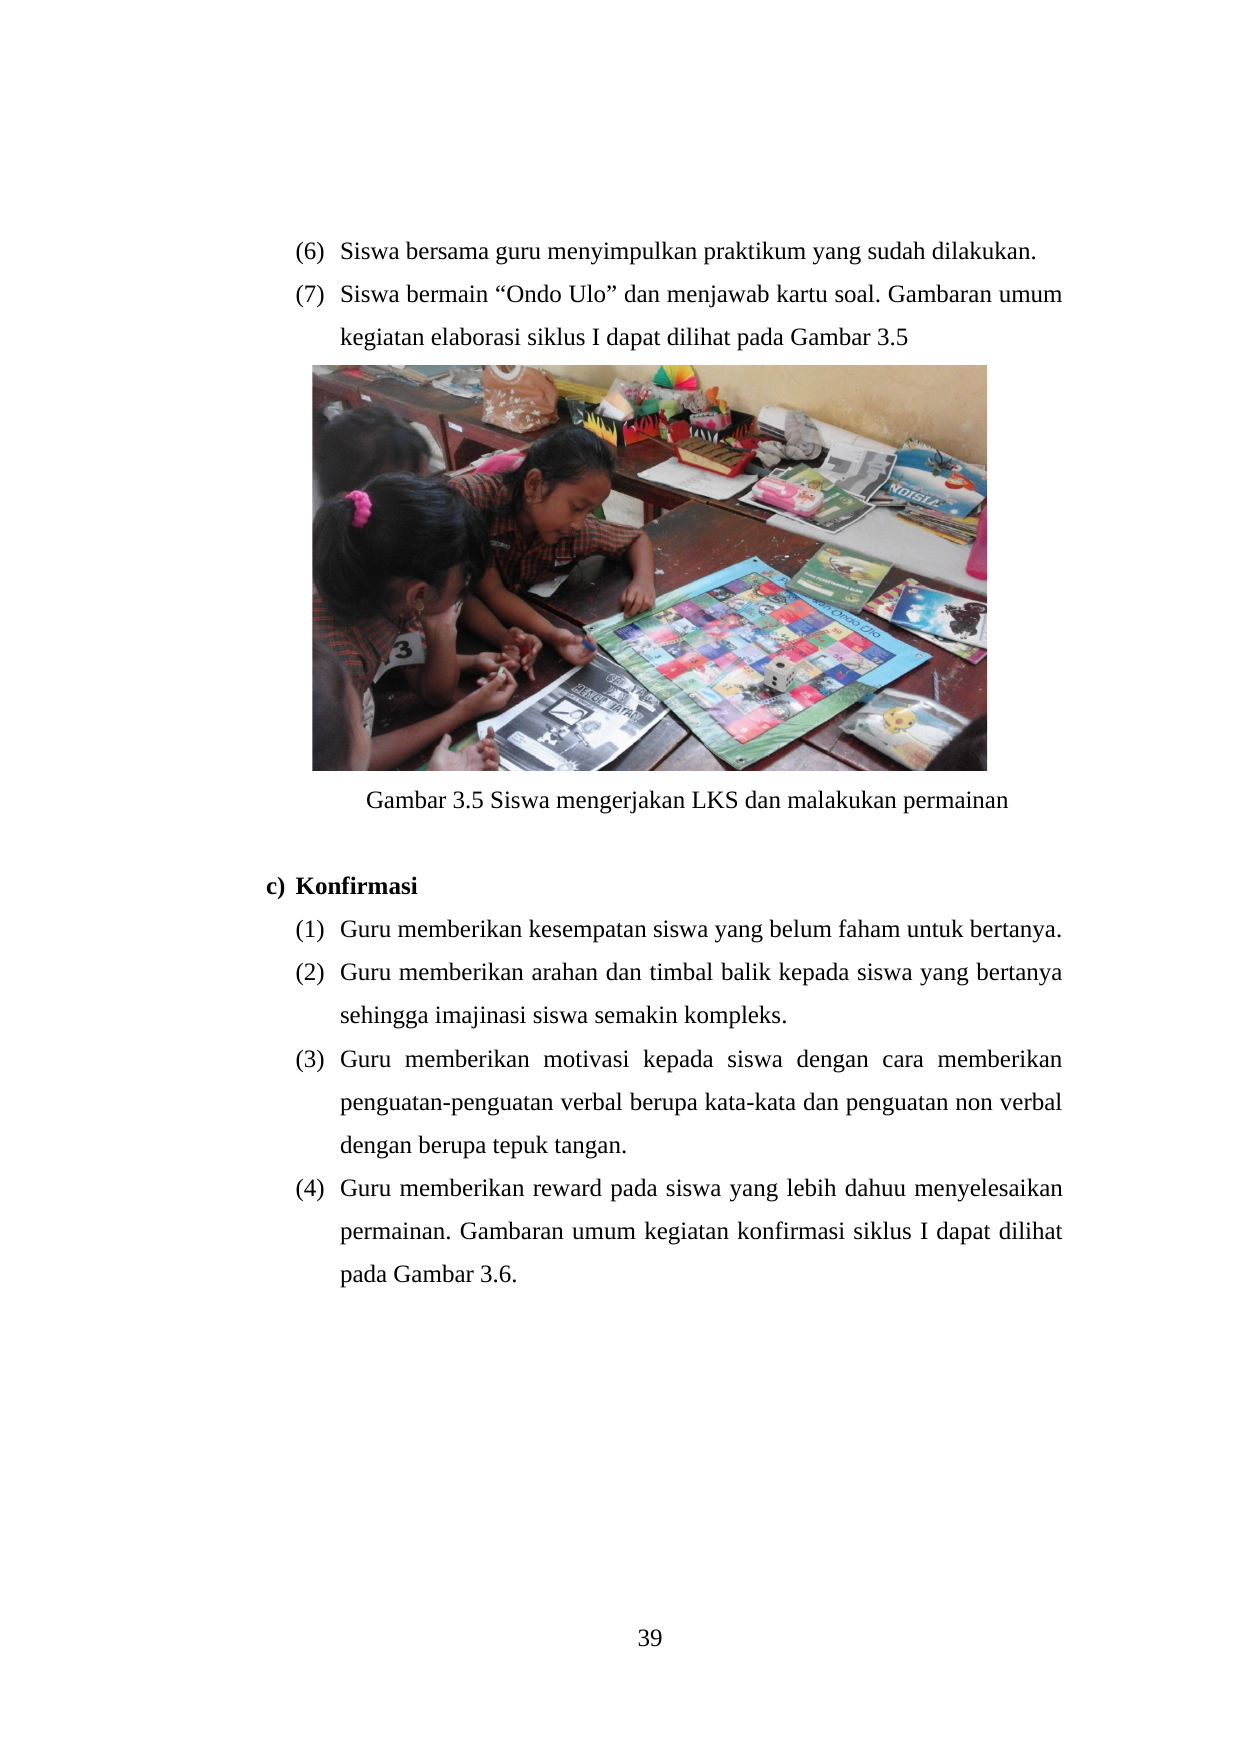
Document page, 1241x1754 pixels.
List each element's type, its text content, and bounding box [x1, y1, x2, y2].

list Gambar 3.5 Siswa mengerjakan LKS dan malakukan permainan [236, 785, 1063, 814]
list Guru memberikan reward pada siswa yang lebih dahuu menyelesaikan permainan. Gambaran umum kegiatan konfirmasi siklus I dapat dilihat pada Gambar 3.6. [295, 1173, 1063, 1288]
list Konfirmasi [266, 871, 1063, 900]
list Siswa bersama guru menyimpulkan praktikum yang sudah dilakukan. [295, 236, 1063, 265]
picture [312, 365, 988, 771]
list Guru memberikan motivasi kepada siswa dengan cara memberikan penguatan-penguatan verbal berupa kata-kata dan penguatan non verbal dengan berupa tepuk tangan. [295, 1044, 1063, 1159]
list Guru memberikan kesempatan siswa yang belum faham untuk bertanya. [295, 914, 1063, 943]
list Siswa bermain “Ondo Ulo” dan menjawab kartu soal. Gambaran umum kegiatan elaborasi siklus I dapat dilihat pada Gambar 3.5 [295, 279, 1063, 351]
list Guru memberikan arahan dan timbal balik kepada siswa yang bertanya sehingga imajinasi siswa semakin kompleks. [295, 957, 1063, 1029]
